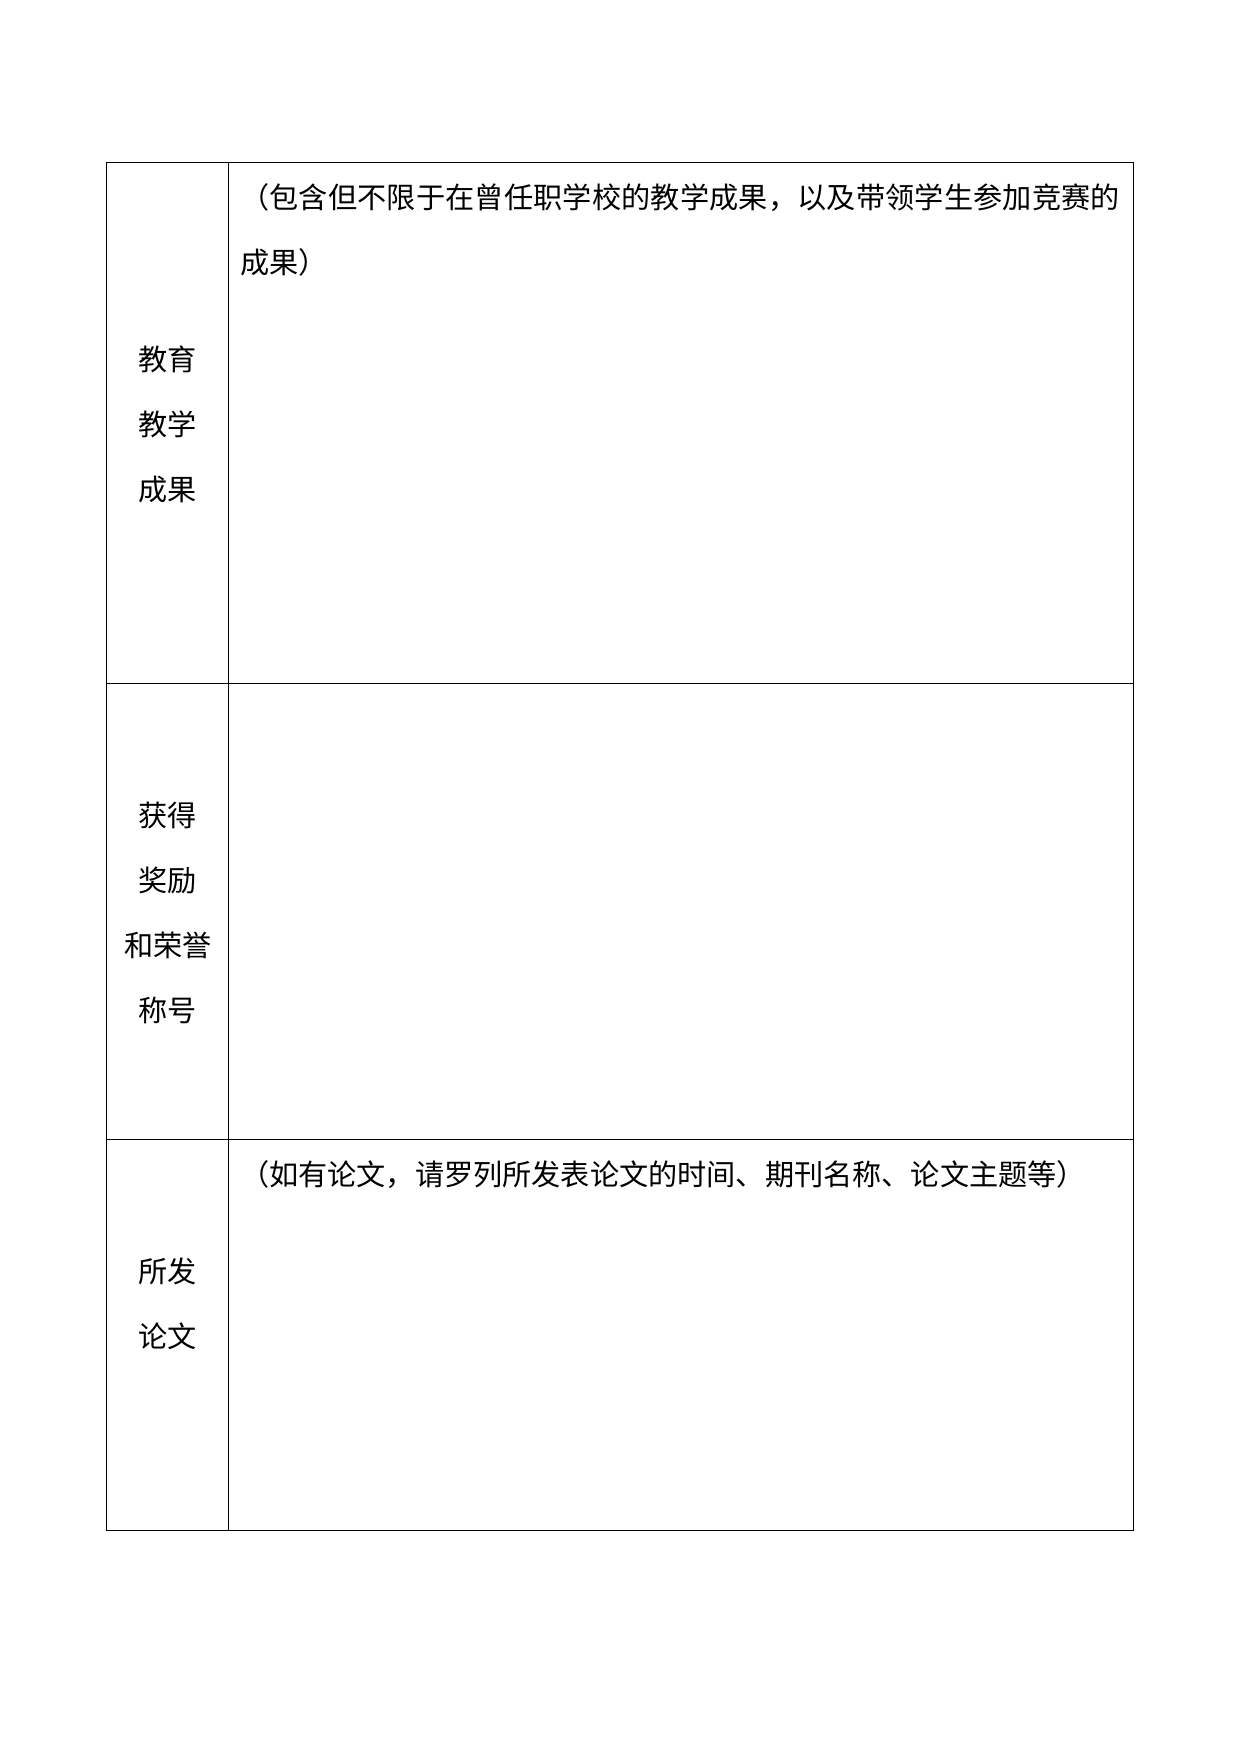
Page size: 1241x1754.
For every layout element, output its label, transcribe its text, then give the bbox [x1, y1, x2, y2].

table_header （包含但不限于在曾任职学校的教学成果，以及带领学生参加竞赛的成果） [229, 163, 1133, 683]
table_cell [229, 684, 1133, 1139]
table_header 教育 教学 成果 [107, 163, 228, 683]
table_cell （如有论文，请罗列所发表论文的时间、期刊名称、论文主题等） [229, 1140, 1133, 1530]
table_cell 获得 奖励 和荣誉称号 [107, 684, 228, 1139]
table_cell 所发 论文 [107, 1140, 228, 1530]
